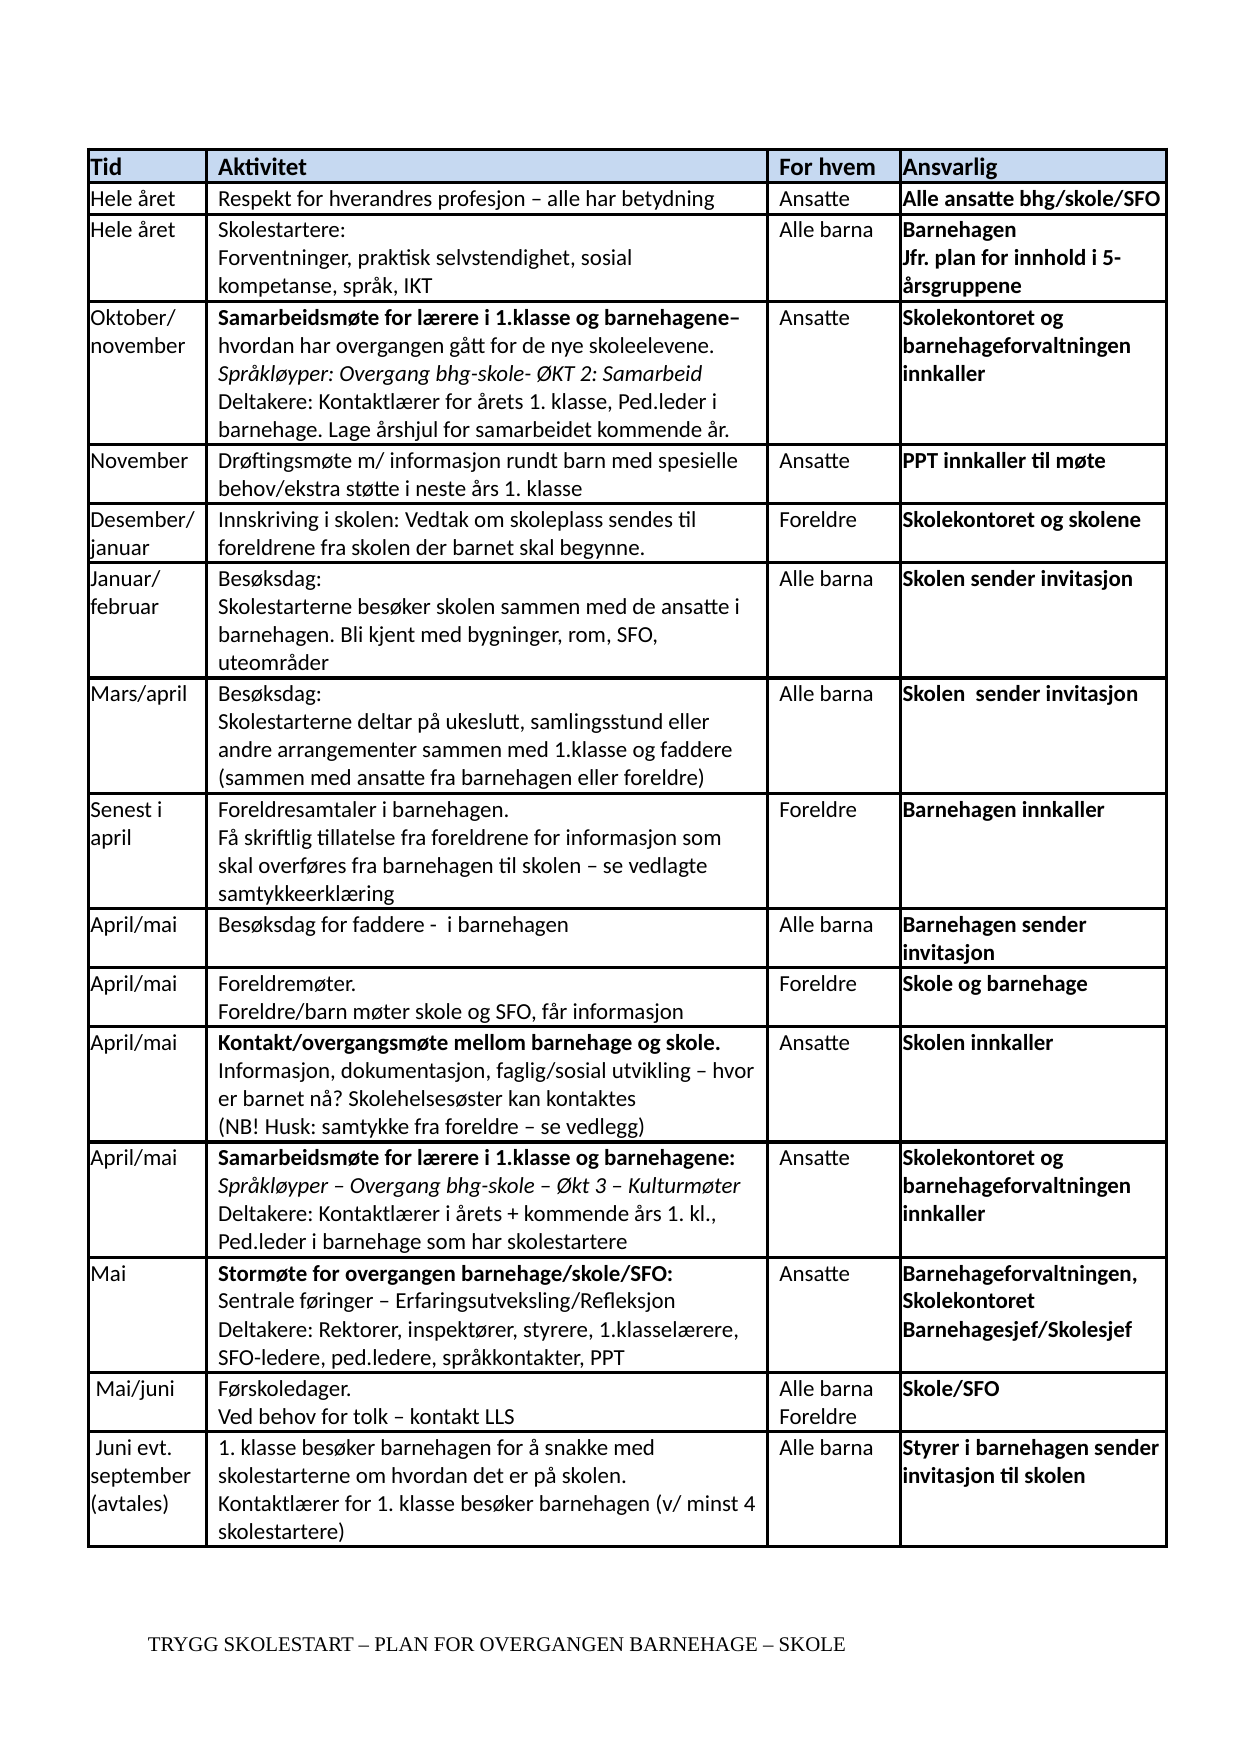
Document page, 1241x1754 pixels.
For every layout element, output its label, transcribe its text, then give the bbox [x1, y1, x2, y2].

table_cell Alle barna Foreldre [769, 1374, 899, 1430]
table_cell Førskoledager. Ved behov for tolk – kontakt LLS [208, 1374, 766, 1430]
table_cell Skole/SFO [902, 1374, 1165, 1430]
table_cell Respekt for hverandres profesjon – alle har betydning [208, 184, 766, 212]
table_cell Skolen innkaller [902, 1028, 1165, 1140]
table_cell Innskriving i skolen: Vedtak om skoleplass sendes til foreldrene fra skolen der barnet skal begynne. [208, 505, 766, 561]
table_cell Barnehagen innkaller [902, 795, 1165, 907]
table_cell Skolekontoret og skolene [902, 505, 1165, 561]
table_cell Hele året [90, 184, 205, 212]
table_cell Skolekontoret og barnehageforvaltningen innkaller [902, 303, 1165, 443]
table_cell Stormøte for overgangen barnehage/skole/SFO: Sentrale føringer – Erfaringsutveksling/Refleksjon Deltakere: Rektorer, inspektører, styrere, 1.klasselærere, SFO-ledere, ped.ledere, språkkontakter, PPT [208, 1259, 766, 1371]
table_cell Barnehageforvaltningen, Skolekontoret Barnehagesjef/Skolesjef [902, 1259, 1165, 1371]
table_cell Samarbeidsmøte for lærere i 1.klasse og barnehagene– hvordan har overgangen gått for de nye skoleelevene. Språkløyper: Overgang bhg-skole- ØKT 2: Samarbeid Deltakere: Kontaktlærer for årets 1. klasse, Ped.leder i barnehage. Lage årshjul for samarbeidet kommende år. [208, 303, 766, 443]
table_header Aktivitet [208, 151, 766, 181]
table_cell Ansatte [769, 303, 899, 443]
table_cell Alle barna [769, 680, 899, 792]
table_cell Besøksdag for faddere - i barnehagen [208, 910, 766, 966]
table_cell Foreldresamtaler i barnehagen. Få skriftlig tillatelse fra foreldrene for informasjon som skal overføres fra barnehagen til skolen – se vedlagte samtykkeerklæring [208, 795, 766, 907]
table_cell Besøksdag: Skolestarterne deltar på ukeslutt, samlingsstund eller andre arrangementer sammen med 1.klasse og faddere (sammen med ansatte fra barnehagen eller foreldre) [208, 680, 766, 792]
table_cell Foreldre [769, 505, 899, 561]
table_cell Foreldre [769, 969, 899, 1025]
table_cell Barnehagen Jfr. plan for innhold i 5-årsgruppene [902, 216, 1165, 299]
table_cell Oktober/ november [90, 303, 205, 443]
table_cell Desember/ januar [90, 505, 205, 561]
table_cell Skole og barnehage [902, 969, 1165, 1025]
table_header For hvem [769, 151, 899, 181]
table_cell Foreldre [769, 795, 899, 907]
table_cell Ansatte [769, 1028, 899, 1140]
table_header Ansvarlig [902, 151, 1165, 181]
table_cell Foreldremøter. Foreldre/barn møter skole og SFO, får informasjon [208, 969, 766, 1025]
table_cell Alle barna [769, 564, 899, 676]
table_cell Januar/ februar [90, 564, 205, 676]
table_cell Mai [90, 1259, 205, 1371]
table_cell Mars/april [90, 680, 205, 792]
table_cell April/mai [90, 1028, 205, 1140]
table_cell Mai/juni [90, 1374, 205, 1430]
table_cell April/mai [90, 1144, 205, 1256]
table_cell Juni evt. september (avtales) [90, 1433, 205, 1545]
table_cell Alle barna [769, 910, 899, 966]
table_cell April/mai [90, 969, 205, 1025]
table_cell Skolestartere: Forventninger, praktisk selvstendighet, sosial kompetanse, språk, IKT [208, 216, 766, 299]
table_cell Barnehagen sender invitasjon [902, 910, 1165, 966]
table_cell Drøftingsmøte m/ informasjon rundt barn med spesielle behov/ekstra støtte i neste års 1. klasse [208, 446, 766, 502]
table_cell Alle barna [769, 1433, 899, 1545]
table_cell Skolekontoret og barnehageforvaltningen innkaller [902, 1144, 1165, 1256]
table_cell Besøksdag: Skolestarterne besøker skolen sammen med de ansatte i barnehagen. Bli kjent med bygninger, rom, SFO, uteområder [208, 564, 766, 676]
table_cell Alle barna [769, 216, 899, 299]
table_cell PPT innkaller til møte [902, 446, 1165, 502]
table_cell Alle ansatte bhg/skole/SFO [902, 184, 1165, 212]
table_cell Ansatte [769, 184, 899, 212]
table_cell Skolen sender invitasjon [902, 564, 1165, 676]
table_cell Hele året [90, 216, 205, 299]
table_header Tid [90, 151, 205, 181]
table_cell Styrer i barnehagen sender invitasjon til skolen [902, 1433, 1165, 1545]
table_cell Ansatte [769, 1259, 899, 1371]
table_cell Ansatte [769, 446, 899, 502]
table_cell Kontakt/overgangsmøte mellom barnehage og skole. Informasjon, dokumentasjon, faglig/sosial utvikling – hvor er barnet nå? Skolehelsesøster kan kontaktes (NB! Husk: samtykke fra foreldre – se vedlegg) [208, 1028, 766, 1140]
table_cell Ansatte [769, 1144, 899, 1256]
table_cell April/mai [90, 910, 205, 966]
table_cell 1. klasse besøker barnehagen for å snakke med skolestarterne om hvordan det er på skolen. Kontaktlærer for 1. klasse besøker barnehagen (v/ minst 4 skolestartere) [208, 1433, 766, 1545]
table_cell November [90, 446, 205, 502]
table_cell Skolen sender invitasjon [902, 680, 1165, 792]
table_cell Samarbeidsmøte for lærere i 1.klasse og barnehagene: Språkløyper – Overgang bhg-skole – Økt 3 – Kulturmøter Deltakere: Kontaktlærer i årets + kommende års 1. kl., Ped.leder i barnehage som har skolestartere [208, 1144, 766, 1256]
table_cell Senest i april [90, 795, 205, 907]
